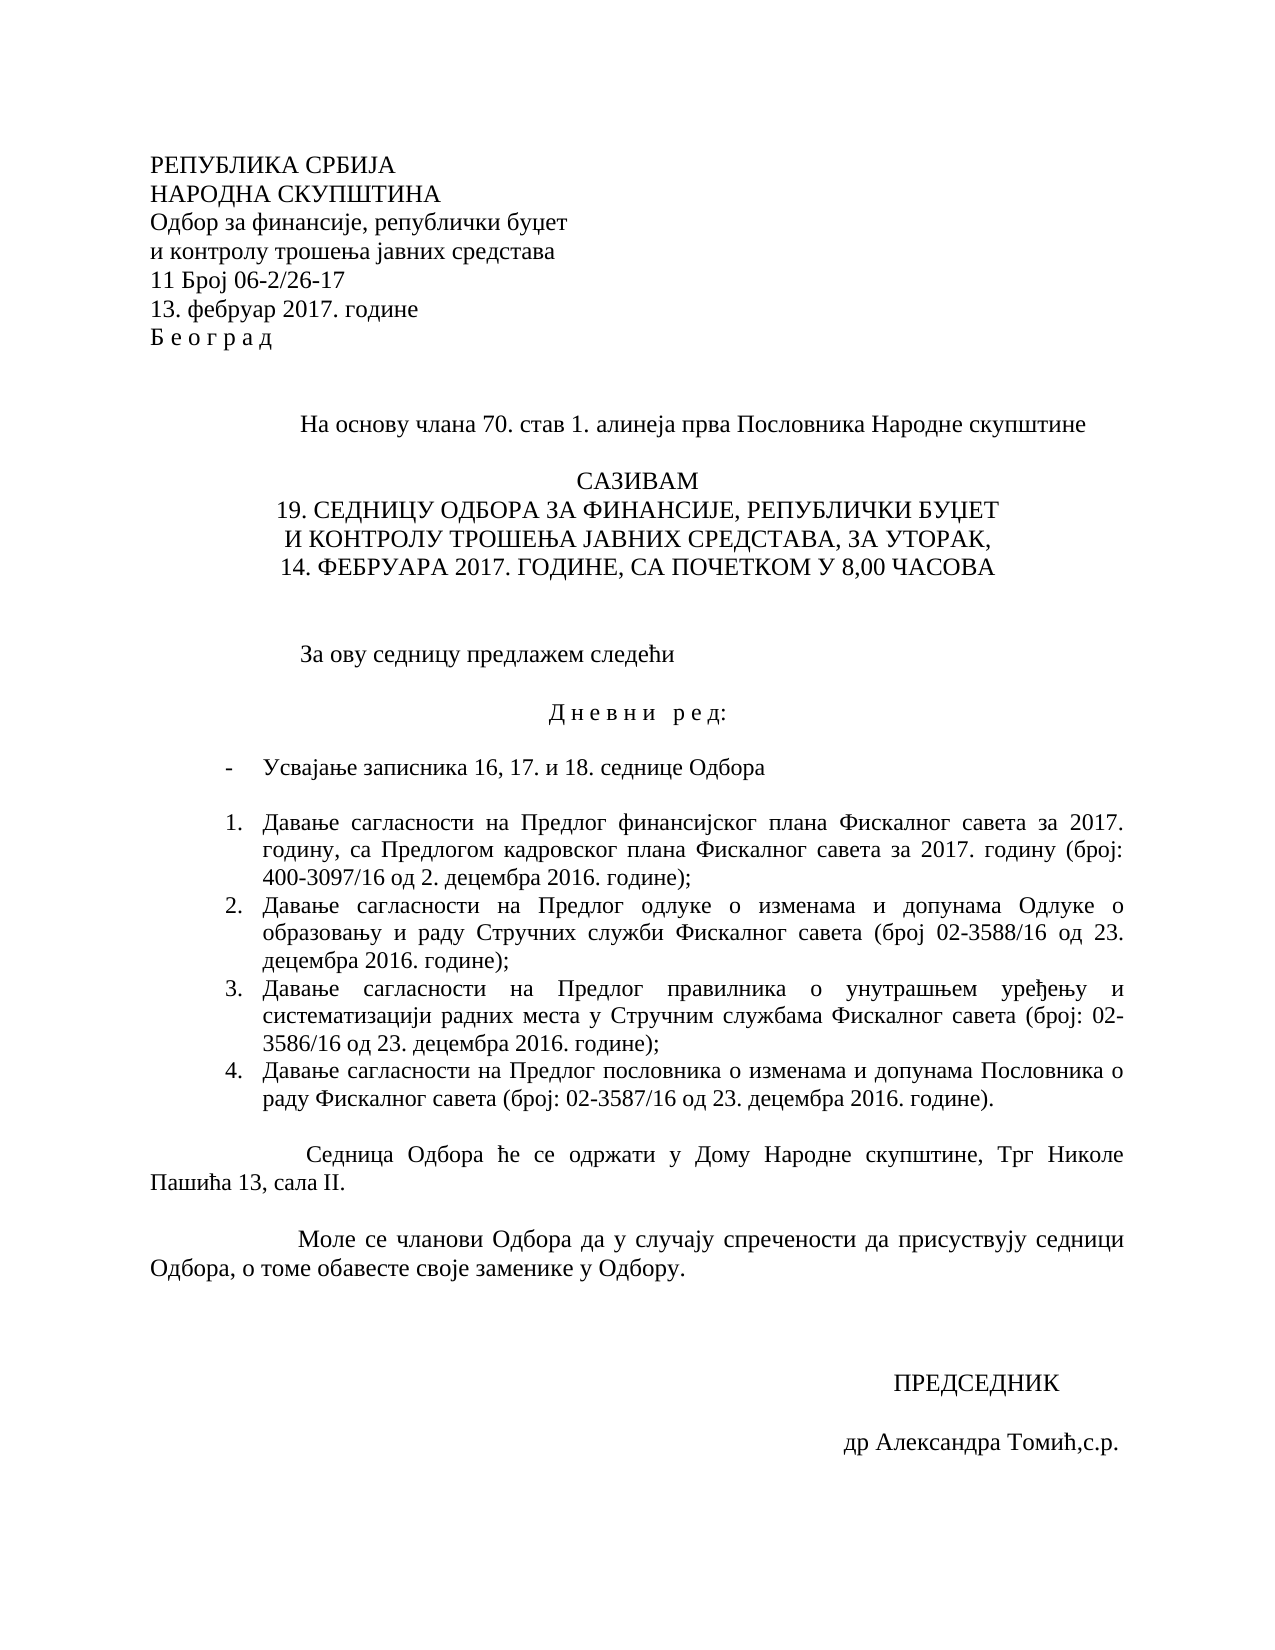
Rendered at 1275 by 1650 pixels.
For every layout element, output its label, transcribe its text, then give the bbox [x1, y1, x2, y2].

text 19. СЕДНИЦУ ОДБОРА ЗА ФИНАНСИЈЕ, РЕПУБЛИЧКИ БУЏЕТ [150, 495, 1125, 524]
text САЗИВАМ [150, 466, 1125, 495]
list Давање сагласности на Предлог пословника о изменама и допунама Пословника о раду Фискалног савета (број: 02-3587/16 од 23. децембра 2016. године). [225, 1056, 1125, 1112]
text 11 Број 06-2/26-17 [150, 265, 1125, 294]
text За ову седницу предлажем следећи [150, 639, 1125, 667]
list Давање сагласности на Предлог правилника о унутрашњем уређењу и систематизацији радних места у Стручним службама Фискалног савета (број: 02-3586/16 од 23. децембра 2016. године); [225, 973, 1125, 1056]
list Давање сагласности на Предлог финансијског плана Фискалног савета за 2017. годину, са Предлогом кадровског плана Фискалног савета за 2017. годину (број: 400-3097/16 од 2. децембра 2016. године); [225, 808, 1125, 891]
text И КОНТРОЛУ ТРОШЕЊА ЈАВНИХ СРЕДСТАВА, ЗА УТОРАК, [150, 524, 1125, 552]
text др Александра Томић,с.р. [225, 1427, 1125, 1456]
text На основу члана 70. став 1. алинеја прва Пословника Народне скупштине [150, 409, 1125, 437]
text РЕПУБЛИКА СРБИЈА [150, 150, 1125, 179]
text Одбор за финансије, републички буџет [150, 207, 1125, 236]
text и контролу трошења јавних средстава [150, 236, 1125, 265]
list Давање сагласности на Предлог одлуке о изменама и допунама Одлуке о обрaзовању и раду Стручних служби Фискалног савета (број 02-3588/16 од 23. децембра 2016. године); [225, 891, 1125, 973]
text Седница Одбора ће се одржати у Дому Народне скупштине, Трг Николе Пашића 13, сала II. [150, 1140, 1125, 1196]
text НАРОДНА СКУПШТИНА [150, 179, 1125, 207]
text 14. ФЕБРУАРА 2017. ГОДИНЕ, СА ПОЧЕТКОМ У 8,00 ЧАСОВА [150, 552, 1125, 581]
text Моле се чланови Одбора да у случају спречености да присуствују седници Одбора, о томе обавесте своје заменике у Одбору. [150, 1224, 1125, 1282]
text Б е о г р а д [150, 322, 1125, 351]
text ПРЕДСЕДНИК [225, 1368, 1125, 1397]
list Усвајање записника 16, 17. и 18. седнице Одбора [225, 753, 1125, 780]
text 13. фебруар 2017. године [150, 294, 1125, 322]
text Д н е в н и р е д: [150, 697, 1125, 725]
